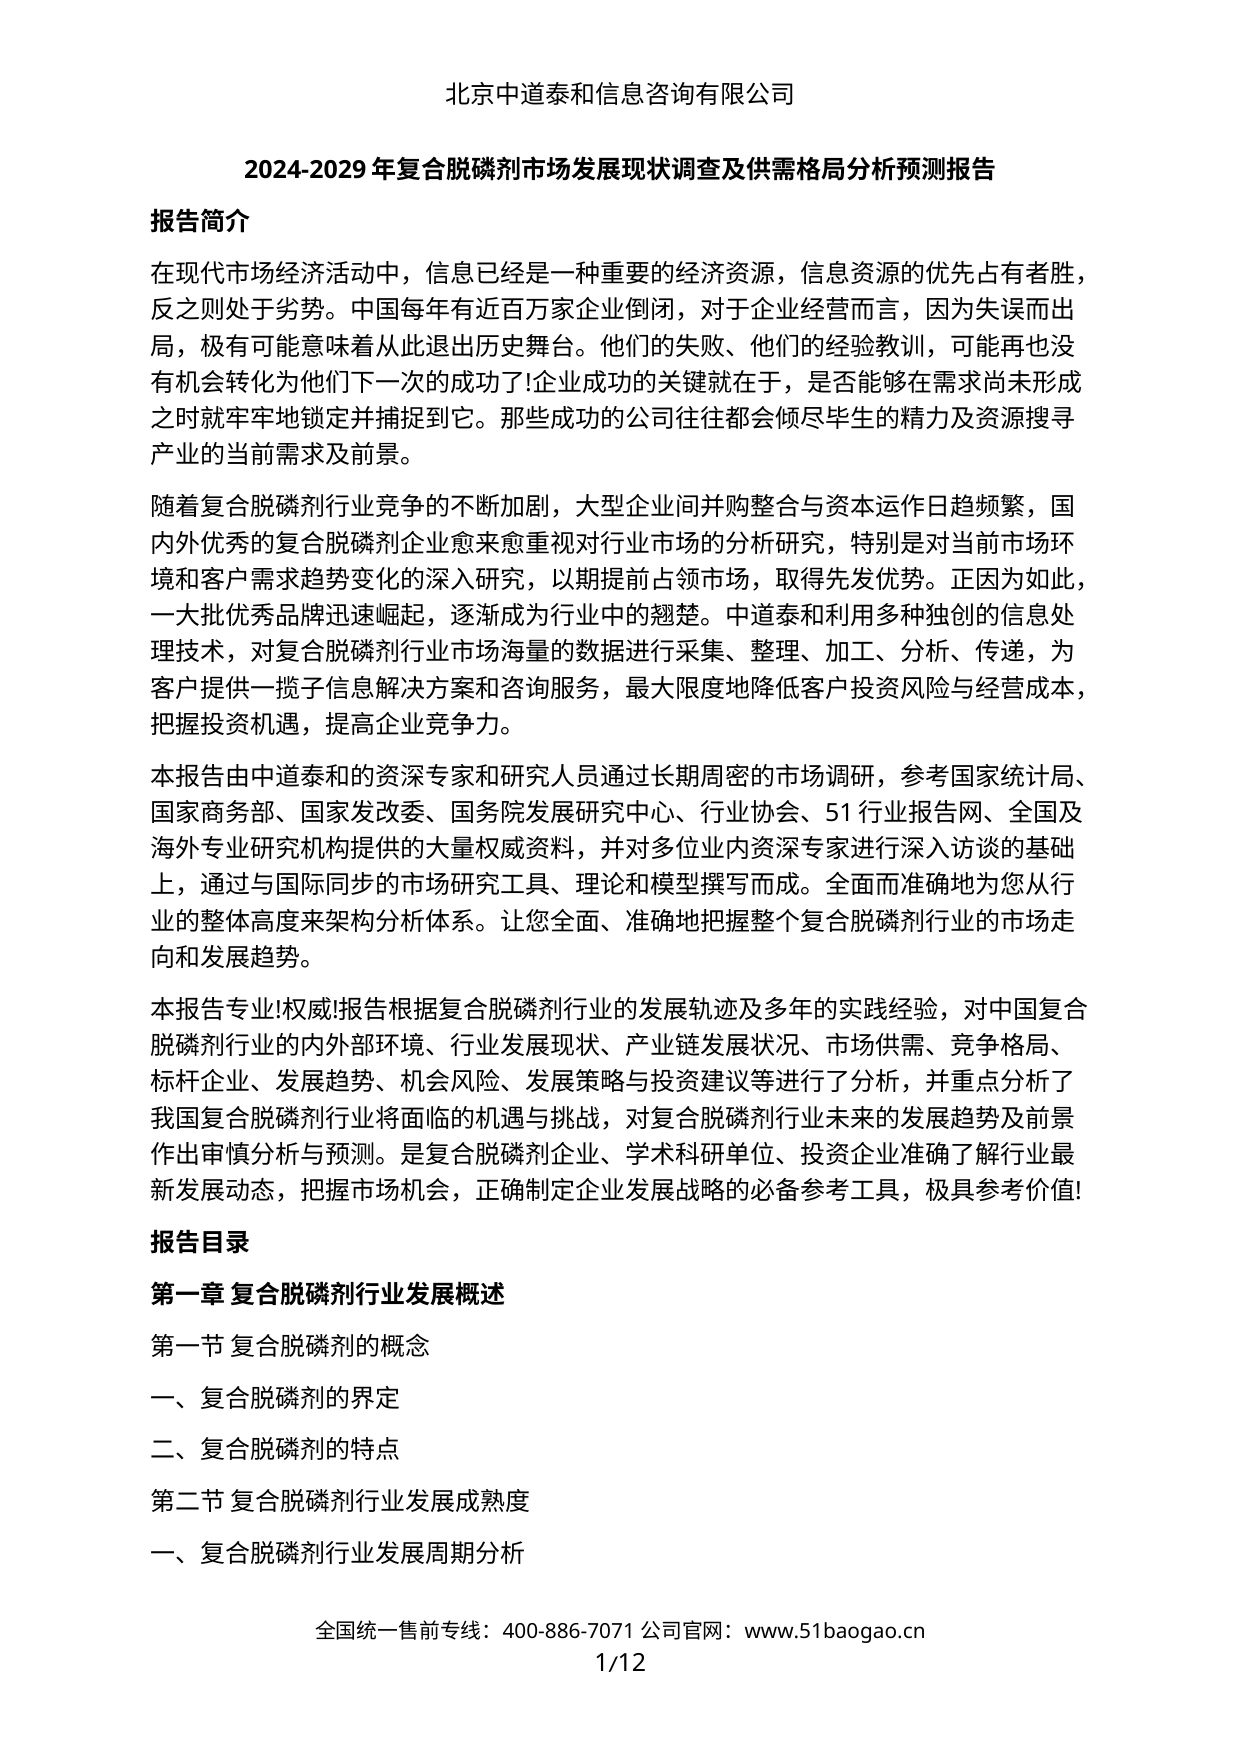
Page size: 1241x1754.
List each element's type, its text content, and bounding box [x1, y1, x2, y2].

text 报告简介 [150, 202, 1090, 238]
text 第一章 复合脱磷剂行业发展概述 [150, 1274, 1090, 1311]
text 一、复合脱磷剂行业发展周期分析 [150, 1534, 1090, 1570]
text 本报告由中道泰和的资深专家和研究人员通过长期周密的市场调研，参考国家统计局、国家商务部、国家发改委、国务院发展研究中心、行业协会、51行业报告网、全国及海外专业研究机构提供的大量权威资料，并对多位业内资深专家进行深入访谈的基础上，通过与国际同步的市场研究工具、理论和模型撰写而成。全面而准确地为您从行业的整体高度来架构分析体系。让您全面、准确地把握整个复合脱磷剂行业的市场走向和发展趋势。 [150, 756, 1090, 974]
text 一、复合脱磷剂的界定 [150, 1378, 1090, 1414]
text 随着复合脱磷剂行业竞争的不断加剧，大型企业间并购整合与资本运作日趋频繁，国内外优秀的复合脱磷剂企业愈来愈重视对行业市场的分析研究，特别是对当前市场环境和客户需求趋势变化的深入研究，以期提前占领市场，取得先发优势。正因为如此，一大批优秀品牌迅速崛起，逐渐成为行业中的翘楚。中道泰和利用多种独创的信息处理技术，对复合脱磷剂行业市场海量的数据进行采集、整理、加工、分析、传递，为客户提供一揽子信息解决方案和咨询服务，最大限度地降低客户投资风险与经营成本，把握投资机遇，提高企业竞争力。 [150, 487, 1090, 741]
text 第二节 复合脱磷剂行业发展成熟度 [150, 1482, 1090, 1518]
text 二、复合脱磷剂的特点 [150, 1430, 1090, 1466]
text 报告目录 [150, 1222, 1090, 1259]
text 本报告专业!权威!报告根据复合脱磷剂行业的发展轨迹及多年的实践经验，对中国复合脱磷剂行业的内外部环境、行业发展现状、产业链发展状况、市场供需、竞争格局、标杆企业、发展趋势、机会风险、发展策略与投资建议等进行了分析，并重点分析了我国复合脱磷剂行业将面临的机遇与挑战，对复合脱磷剂行业未来的发展趋势及前景作出审慎分析与预测。是复合脱磷剂企业、学术科研单位、投资企业准确了解行业最新发展动态，把握市场机会，正确制定企业发展战略的必备参考工具，极具参考价值! [150, 989, 1090, 1207]
text 在现代市场经济活动中，信息已经是一种重要的经济资源，信息资源的优先占有者胜，反之则处于劣势。中国每年有近百万家企业倒闭，对于企业经营而言，因为失误而出局，极有可能意味着从此退出历史舞台。他们的失败、他们的经验教训，可能再也没有机会转化为他们下一次的成功了!企业成功的关键就在于，是否能够在需求尚未形成之时就牢牢地锁定并捕捉到它。那些成功的公司往往都会倾尽毕生的精力及资源搜寻产业的当前需求及前景。 [150, 254, 1090, 471]
text 2024-2029年复合脱磷剂市场发展现状调查及供需格局分析预测报告 [150, 150, 1090, 186]
text 第一节 复合脱磷剂的概念 [150, 1326, 1090, 1362]
